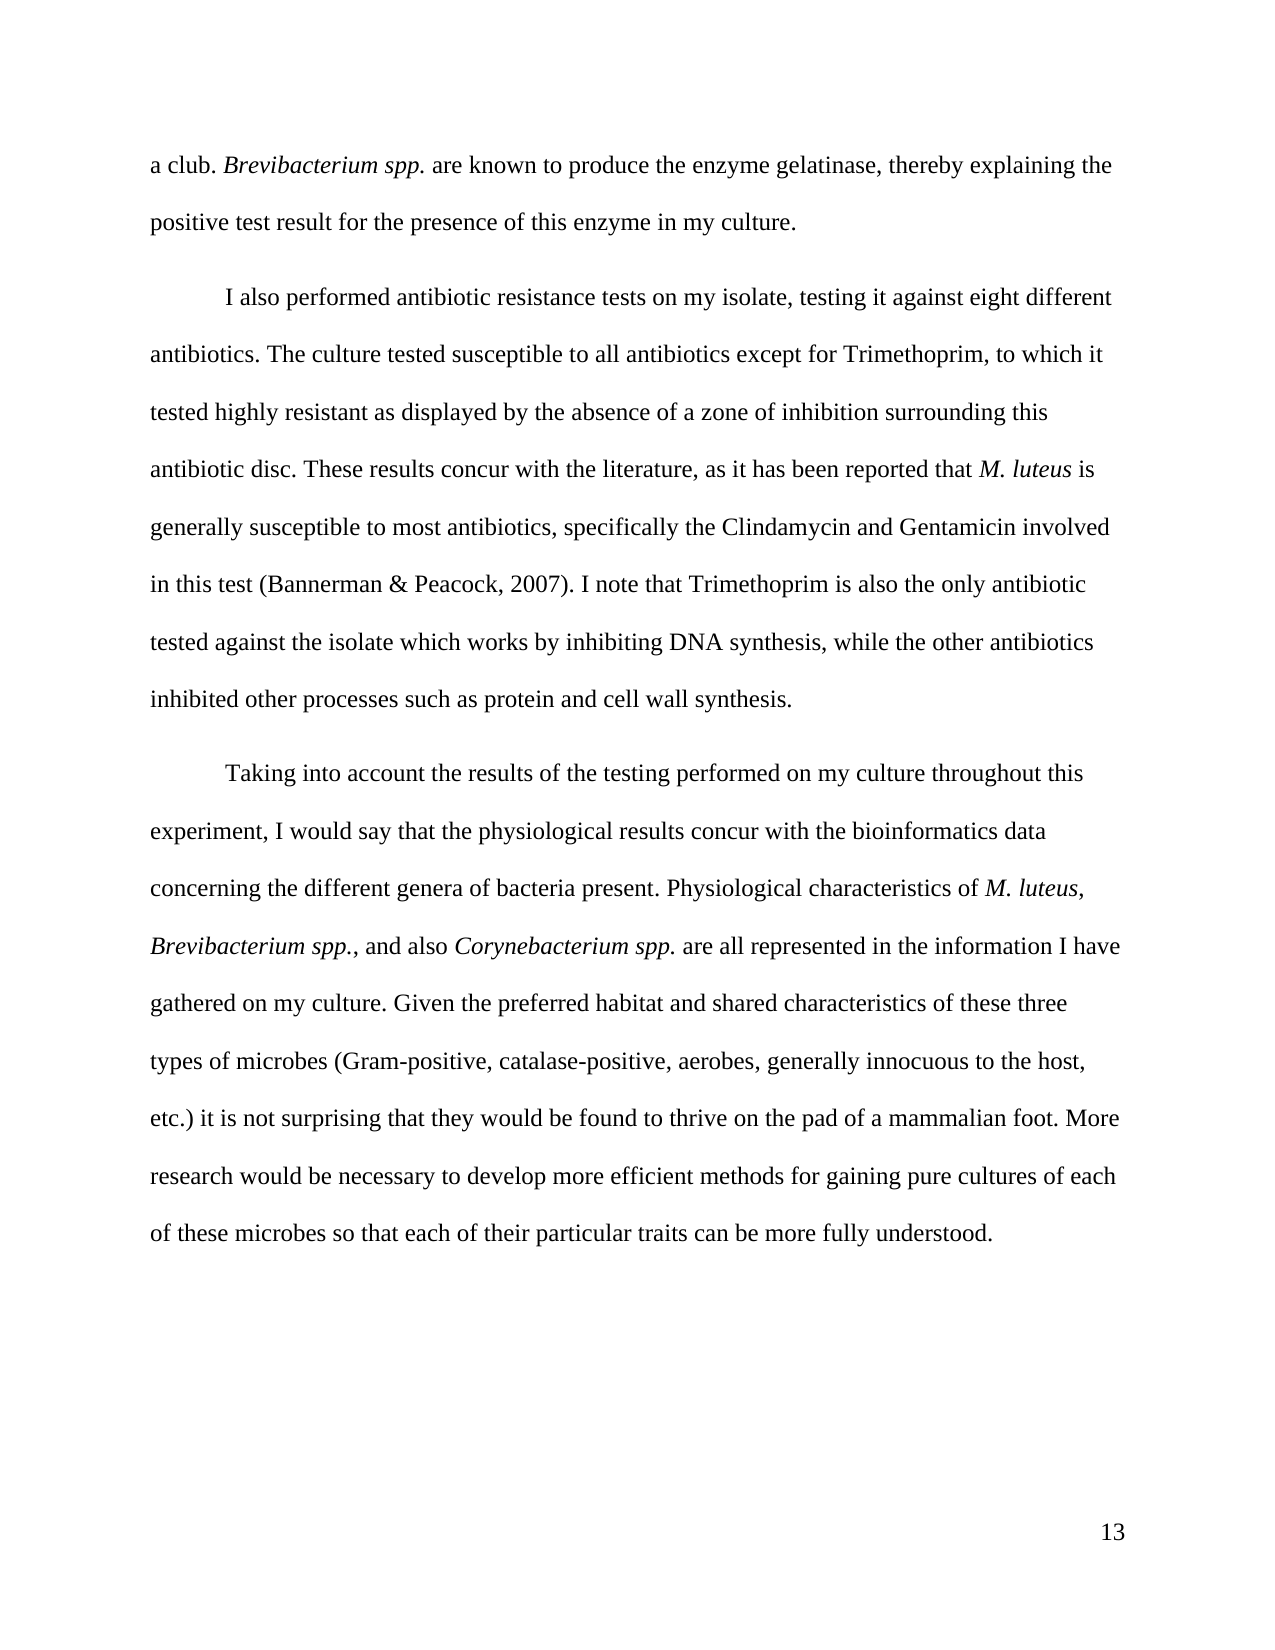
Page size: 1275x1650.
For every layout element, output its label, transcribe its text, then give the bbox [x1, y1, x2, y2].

text I also performed antibiotic resistance tests on my isolate, testing it against eight different antibiotics. The culture tested susceptible to all antibiotics except for Trimethoprim, to which it tested highly resistant as displayed by the absence of a zone of inhibition surrounding this antibiotic disc. These results concur with the literature, as it has been reported that M. luteus is generally susceptible to most antibiotics, specifically the Clindamycin and Gentamicin involved in this test (Bannerman & Peacock, 2007). I note that Trimethoprim is also the only antibiotic tested against the isolate which works by inhibiting DNA synthesis, while the other antibiotics inhibited other processes such as protein and cell wall synthesis. [150, 282, 1125, 713]
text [150, 150, 1125, 236]
text Taking into account the results of the testing performed on my culture throughout this experiment, I would say that the physiological results concur with the bioinformatics data concerning the different genera of bacteria present. Physiological characteristics of M. luteus, Brevibacterium spp., and also Corynebacterium spp. are all represented in the information I have gathered on my culture. Given the preferred habitat and shared characteristics of these three types of microbes (Gram-positive, catalase-positive, aerobes, generally innocuous to the host, etc.) it is not surprising that they would be found to thrive on the pad of a mammalian foot. More research would be necessary to develop more efficient methods for gaining pure cultures of each of these microbes so that each of their particular traits can be more fully understood. [150, 758, 1125, 1247]
